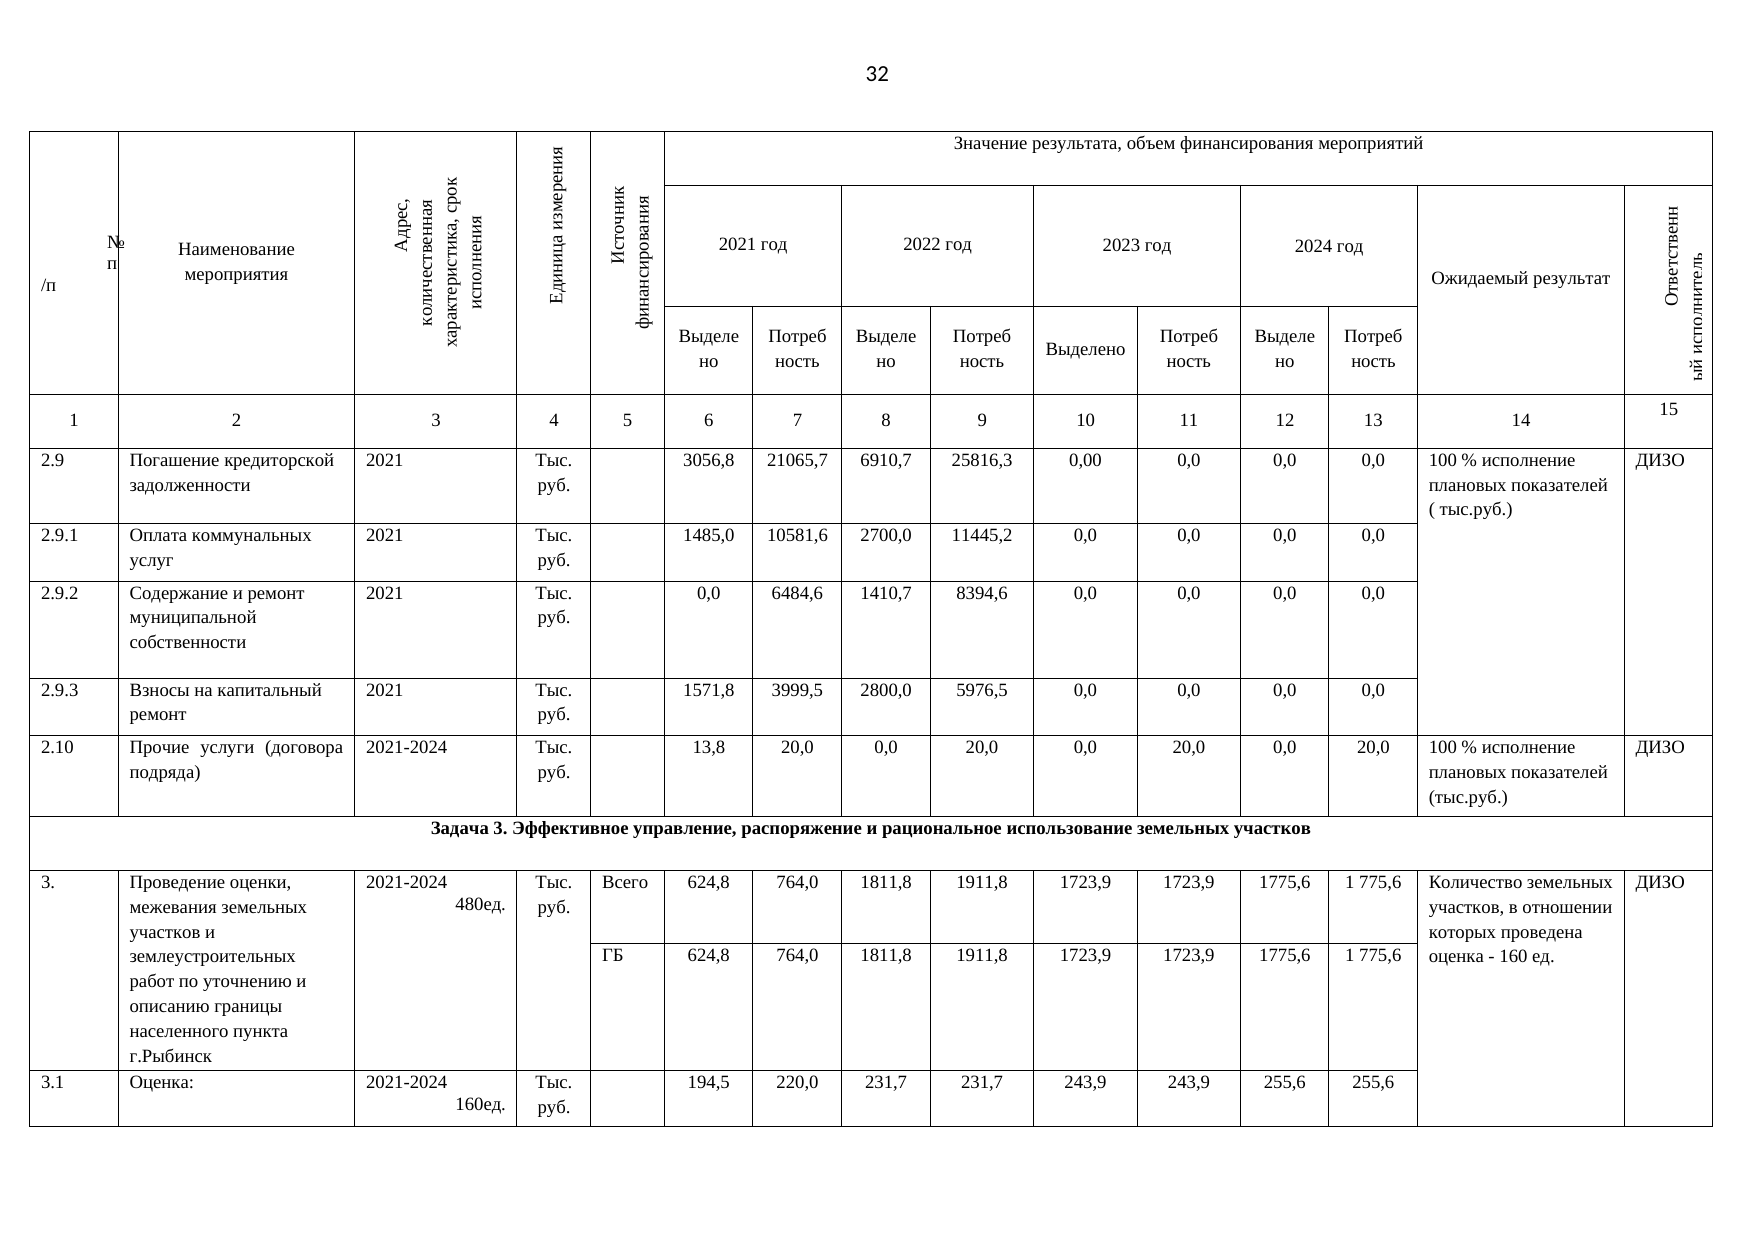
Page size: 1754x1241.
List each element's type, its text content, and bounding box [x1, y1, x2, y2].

table_cell 6910,7 [842, 449, 930, 523]
table_cell 2.10 [30, 736, 118, 816]
table_cell Тыс. руб. [517, 871, 590, 1070]
table_cell 1485,0 [665, 524, 752, 581]
table_cell Тыс. руб. [517, 679, 590, 735]
table_cell 0,0 [1329, 582, 1417, 677]
table_cell ГБ [591, 944, 664, 1070]
table_cell 2021 [355, 524, 516, 581]
table_cell 0,0 [1034, 736, 1137, 816]
table_cell 100 % исполнение плановых показателей ( тыс.руб.) [1418, 449, 1624, 735]
table_cell 764,0 [753, 871, 841, 943]
table_header Наименование мероприятия [119, 132, 354, 394]
table_cell 5 [591, 395, 664, 448]
table_cell 8394,6 [931, 582, 1033, 677]
table_cell 2021 [355, 582, 516, 677]
table_cell 0,0 [1138, 449, 1240, 523]
table_cell 25816,3 [931, 449, 1033, 523]
table_cell ДИЗО [1625, 449, 1712, 735]
table_cell 1410,7 [842, 582, 930, 677]
table_cell 255,6 [1241, 1071, 1328, 1126]
table_cell 2024 год [1241, 186, 1417, 306]
table_cell [591, 582, 664, 677]
table_cell 1723,9 [1034, 944, 1137, 1070]
table_cell 12 [1241, 395, 1328, 448]
table_cell 0,0 [1241, 679, 1328, 735]
table_cell 3. [30, 871, 118, 1070]
table_cell Оценка: [119, 1071, 354, 1126]
table_cell 0,0 [665, 582, 752, 677]
table_cell 2021-2024 160ед. [355, 1071, 516, 1126]
table_cell 1723,9 [1034, 871, 1137, 943]
table_cell 2021-2024 480ед. [355, 871, 516, 1070]
table_cell 2.9.3 [30, 679, 118, 735]
table_cell 2021 год [665, 186, 841, 306]
table_cell 20,0 [753, 736, 841, 816]
table_cell 0,0 [1241, 736, 1328, 816]
table_cell 0,0 [1034, 582, 1137, 677]
table_cell Тыс. руб. [517, 582, 590, 677]
table_cell 11 [1138, 395, 1240, 448]
table_cell 2021-2024 [355, 736, 516, 816]
table_cell 624,8 [665, 944, 752, 1070]
table_header № п/п [30, 132, 118, 394]
table_header Единица измерения [517, 132, 590, 394]
table_cell Погашение кредиторской задолженности [119, 449, 354, 523]
table_cell Потреб ность [1138, 307, 1240, 394]
table_cell Прочие услуги (договора подряда) [119, 736, 354, 816]
table_cell Потреб ность [753, 307, 841, 394]
table_cell 1 775,6 [1329, 871, 1417, 943]
table_cell 6484,6 [753, 582, 841, 677]
table_cell 243,9 [1034, 1071, 1137, 1126]
table_cell 0,0 [842, 736, 930, 816]
table_cell 2023 год [1034, 186, 1240, 306]
table_cell 15 [1625, 395, 1712, 448]
table_cell 5976,5 [931, 679, 1033, 735]
table_cell 1775,6 [1241, 944, 1328, 1070]
table_cell Тыс. руб. [517, 736, 590, 816]
table_cell 4 [517, 395, 590, 448]
table_cell 20,0 [1138, 736, 1240, 816]
table_cell 10581,6 [753, 524, 841, 581]
table_cell 255,6 [1329, 1071, 1417, 1126]
table_cell Взносы на капитальный ремонт [119, 679, 354, 735]
table_cell 9 [931, 395, 1033, 448]
table_cell 764,0 [753, 944, 841, 1070]
table_cell Задача 3. Эффективное управление, распоряжение и рациональное использование земельных участков [30, 817, 1712, 870]
table_cell 2.9.2 [30, 582, 118, 677]
table_cell 1775,6 [1241, 871, 1328, 943]
table_cell 10 [1034, 395, 1137, 448]
table_cell [591, 736, 664, 816]
table_cell 0,0 [1329, 679, 1417, 735]
table_cell Ответственный исполнитель [1625, 186, 1712, 394]
table_cell 1 [30, 395, 118, 448]
table_cell Проведение оценки, межевания земельных участков и землеустроительных работ по уточнению и описанию границы населенного пункта г.Рыбинск [119, 871, 354, 1070]
table_cell 11445,2 [931, 524, 1033, 581]
table_cell 0,0 [1241, 582, 1328, 677]
table_cell 1571,8 [665, 679, 752, 735]
table_cell 243,9 [1138, 1071, 1240, 1126]
table_cell 2 [119, 395, 354, 448]
table_cell 2800,0 [842, 679, 930, 735]
table_cell 231,7 [842, 1071, 930, 1126]
table_cell [591, 679, 664, 735]
table_cell 0,0 [1241, 524, 1328, 581]
table_cell 2.9 [30, 449, 118, 523]
table_cell 20,0 [1329, 736, 1417, 816]
table_cell 2022 год [842, 186, 1033, 306]
table_cell 0,0 [1138, 524, 1240, 581]
table_cell 14 [1418, 395, 1624, 448]
table_cell 2021 [355, 679, 516, 735]
table_cell 3999,5 [753, 679, 841, 735]
table_cell 624,8 [665, 871, 752, 943]
table_cell 0,0 [1329, 524, 1417, 581]
table_cell 100 % исполнение плановых показателей (тыс.руб.) [1418, 736, 1624, 816]
table_header Адрес, количественная характеристика, срок исполнения [355, 132, 516, 394]
table_cell 6 [665, 395, 752, 448]
table_cell Тыс. руб. [517, 524, 590, 581]
table_cell 0,0 [1241, 449, 1328, 523]
table_cell 3.1 [30, 1071, 118, 1126]
table_cell [591, 524, 664, 581]
table_cell 220,0 [753, 1071, 841, 1126]
table_cell 8 [842, 395, 930, 448]
table_cell 1911,8 [931, 944, 1033, 1070]
table_cell 231,7 [931, 1071, 1033, 1126]
table_cell 2.9.1 [30, 524, 118, 581]
table_cell Всего [591, 871, 664, 943]
table_cell 0,0 [1034, 524, 1137, 581]
table_cell [591, 1071, 664, 1126]
table_cell Выделено [1241, 307, 1328, 394]
table_cell 13 [1329, 395, 1417, 448]
table_cell 0,0 [1034, 679, 1137, 735]
table_cell 3 [355, 395, 516, 448]
table_cell Выделено [842, 307, 930, 394]
table_cell 2700,0 [842, 524, 930, 581]
table_cell Оплата коммунальных услуг [119, 524, 354, 581]
table_cell 1811,8 [842, 944, 930, 1070]
table_cell 3056,8 [665, 449, 752, 523]
table_cell Тыс. руб. [517, 449, 590, 523]
table_cell Содержание и ремонт муниципальной собственности [119, 582, 354, 677]
table_cell 1723,9 [1138, 871, 1240, 943]
table_cell 0,0 [1138, 679, 1240, 735]
table_cell Тыс. руб. [517, 1071, 590, 1126]
table_cell ДИЗО [1625, 871, 1712, 1126]
table_header Источник финансирования [591, 132, 664, 394]
table_cell Потреб ность [931, 307, 1033, 394]
table_cell ДИЗО [1625, 736, 1712, 816]
table_cell Выделено [1034, 307, 1137, 394]
table_cell 21065,7 [753, 449, 841, 523]
table_cell Количество земельных участков, в отношении которых проведена оценка - 160 ед. [1418, 871, 1624, 1126]
table_cell 1911,8 [931, 871, 1033, 943]
table_cell Потреб ность [1329, 307, 1417, 394]
table_cell [591, 449, 664, 523]
table_cell 0,00 [1034, 449, 1137, 523]
table_header Значение результата, объем финансирования мероприятий [665, 132, 1712, 185]
table_cell Ожидаемый результат [1418, 186, 1624, 394]
table_cell 0,0 [1138, 582, 1240, 677]
table_cell 20,0 [931, 736, 1033, 816]
table_cell 1811,8 [842, 871, 930, 943]
table_cell 2021 [355, 449, 516, 523]
table_cell Выделено [665, 307, 752, 394]
table_cell 1723,9 [1138, 944, 1240, 1070]
table_cell 1 775,6 [1329, 944, 1417, 1070]
table_cell 0,0 [1329, 449, 1417, 523]
table_cell 7 [753, 395, 841, 448]
table_cell 194,5 [665, 1071, 752, 1126]
table_cell 13,8 [665, 736, 752, 816]
